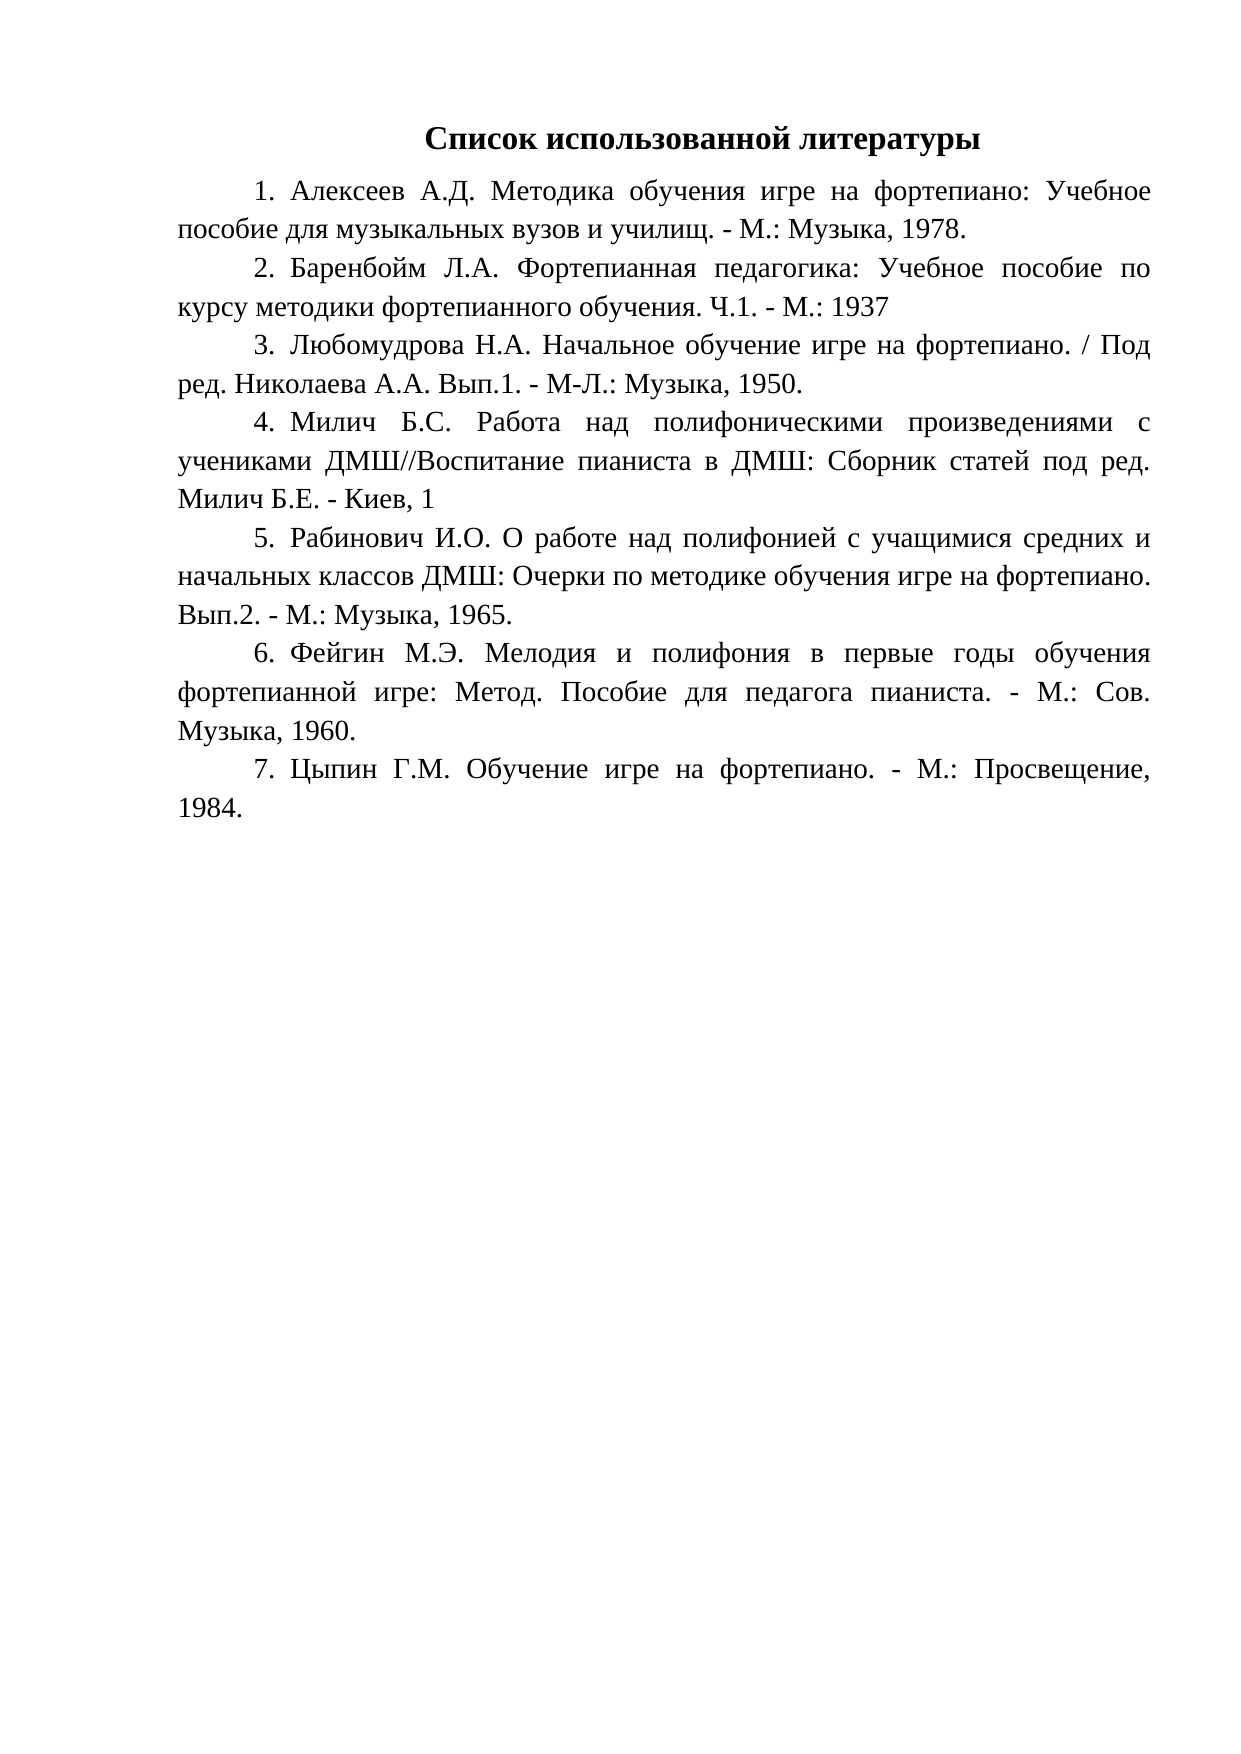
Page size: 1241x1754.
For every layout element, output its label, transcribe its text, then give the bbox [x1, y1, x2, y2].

list Цыпин Г.М. Обучение игре на фортепиано. - М.: Просвещение, 1984. [177, 751, 1152, 823]
list Милич Б.С. Работа над полифоническими произведениями с учениками ДМШ//Воспитание пианиста в ДМШ: Сборник статей под ред. Милич Б.Е. - Киев, 1 [177, 404, 1152, 515]
list Баренбойм Л.А. Фортепианная педагогика: Учебное пособие по курсу методики фортепианного обучения. Ч.1. - М.: 1937 [177, 250, 1152, 322]
list Рабинович И.О. О работе над полифонией с учащимися средних и начальных классов ДМШ: Очерки по методике обучения игре на фортепиано. Вып.2. - М.: Музыка, 1965. [177, 520, 1152, 631]
text Список использованной литературы [177, 118, 1152, 156]
list Любомудрова Н.А. Начальное обучение игре на фортепиано. / Под ред. Николаева А.А. Вып.1. - М-Л.: Музыка, 1950. [177, 327, 1152, 399]
list Алексеев А.Д. Методика обучения игре на фортепиано: Учебное пособие для музыкальных вузов и училищ. - М.: Музыка, 1978. [177, 173, 1152, 245]
list Фейгин М.Э. Мелодия и полифония в первые годы обучения фортепианной игре: Метод. Пособие для педагога пианиста. - М.: Сов. Музыка, 1960. [177, 636, 1152, 746]
